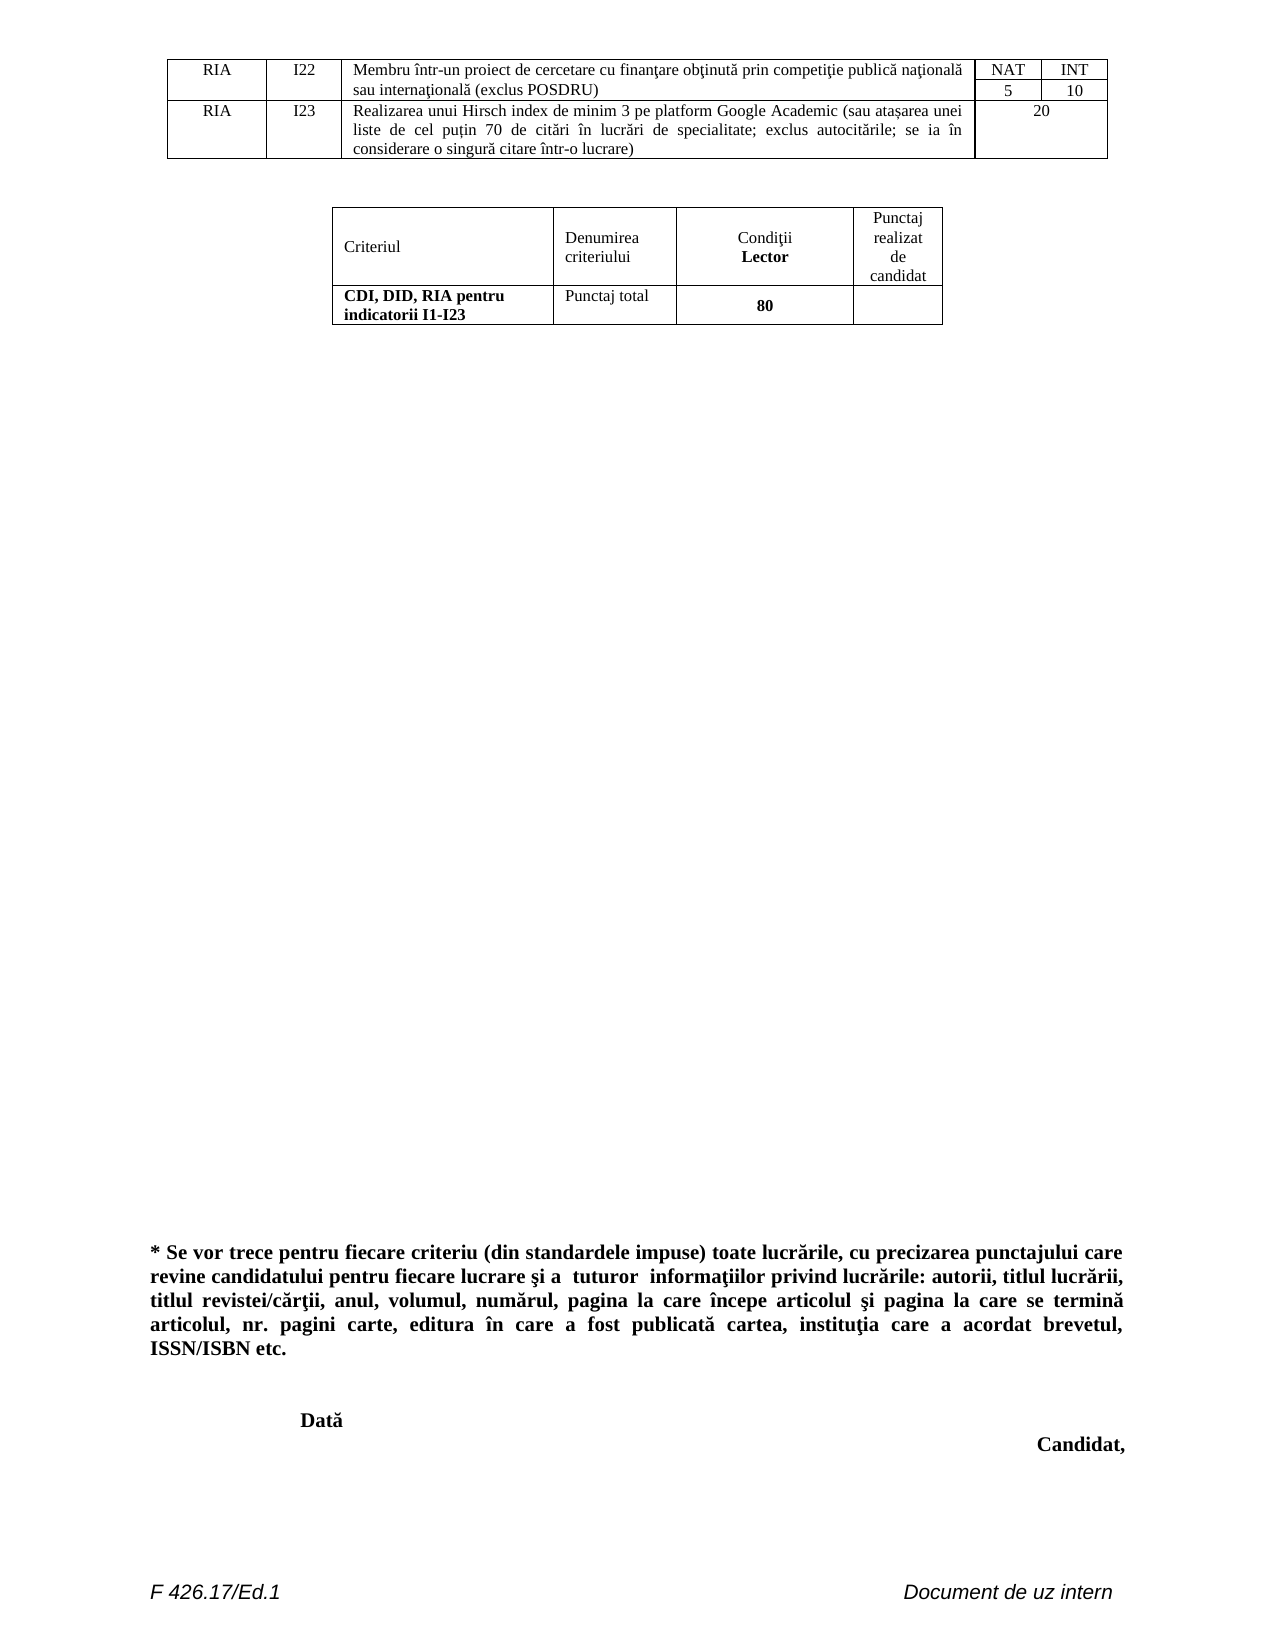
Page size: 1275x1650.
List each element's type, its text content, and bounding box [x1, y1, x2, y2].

table_cell 5 [976, 80, 1041, 99]
table_cell RIA [168, 101, 266, 158]
table_header Punctaj realizat de candidat [854, 208, 942, 285]
table_header Condiţii Lector [677, 208, 853, 285]
table_cell Punctaj total [554, 286, 676, 324]
table_cell CDI, DID, RIA pentru indicatorii I1-I23 [333, 286, 553, 324]
table_cell NAT [976, 60, 1041, 79]
table_cell I23 [267, 101, 341, 158]
table_cell 10 [1042, 80, 1107, 99]
text * Se vor trece pentru fiecare criteriu (din standardele impuse) toate lucrările, cu precizarea punctajului care revine candidatului pentru fiecare lucrare şi a tuturor informaţiilor privind lucrările: autorii, titlul lucrării, titlul revistei/cărţii, anul, volumul, numărul, pagina la care începe articolul şi pagina la care se termină articolul, nr. pagini carte, editura în care a fost publicată cartea, instituţia care a acordat brevetul, ISSN/ISBN etc. [150, 1240, 1125, 1360]
table_cell RIA [168, 60, 266, 99]
table_cell I22 [267, 60, 341, 99]
table_cell 20 [976, 101, 1107, 158]
table_cell Realizarea unui Hirsch index de minim 3 pe platform Google Academic (sau atașarea unei liste de cel puțin 70 de citări în lucrări de specialitate; exclus autocitările; se ia în considerare o singură citare într-o lucrare) [342, 101, 974, 158]
table_header Criteriul [333, 208, 553, 285]
table_cell [854, 286, 942, 324]
table_cell 80 [677, 286, 853, 324]
table_header Denumirea criteriului [554, 208, 676, 285]
table_cell Membru într-un proiect de cercetare cu finanţare obţinută prin competiţie publică naţională sau internaţională (exclus POSDRU) [342, 60, 974, 99]
text Dată Candidat, [150, 1408, 1125, 1456]
table_cell INT [1042, 60, 1107, 79]
